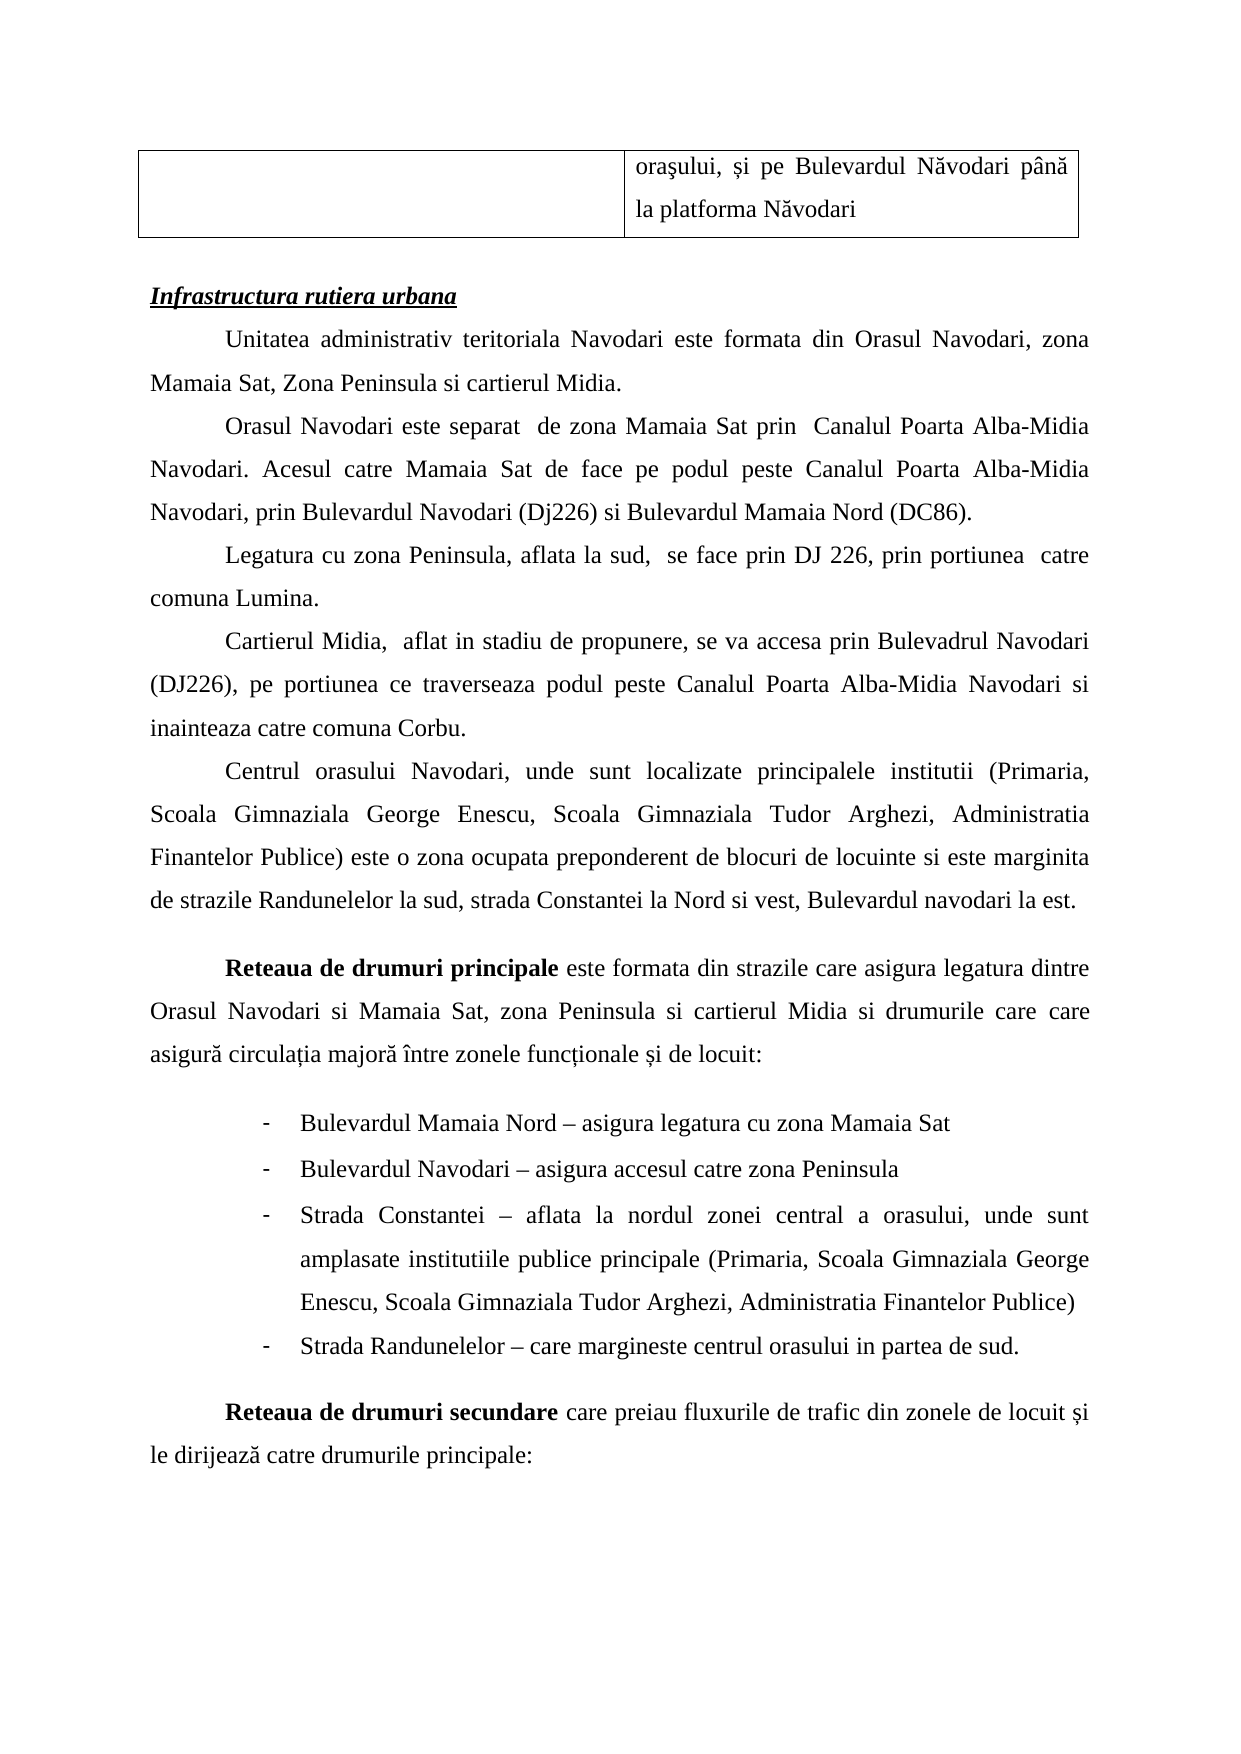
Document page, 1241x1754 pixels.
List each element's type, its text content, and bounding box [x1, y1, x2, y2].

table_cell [625, 151, 1078, 237]
text Reteaua de drumuri principale este formata din strazile care asigura legatura dintre Orasul Navodari si Mamaia Sat, zona Peninsula si cartierul Midia si drumurile care care asigură circulația majoră între zonele funcționale și de locuit: [150, 953, 1090, 1068]
list Bulevardul Navodari – asigura accesul catre zona Peninsula [262, 1153, 1090, 1184]
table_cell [139, 151, 624, 237]
text Legatura cu zona Peninsula, aflata la sud, se face prin DJ 226, prin portiunea catre comuna Lumina. [150, 540, 1090, 612]
text Unitatea administrativ teritoriala Navodari este formata din Orasul Navodari, zona Mamaia Sat, Zona Peninsula si cartierul Midia. [150, 324, 1090, 396]
list Strada Constantei – aflata la nordul zonei central a orasului, unde sunt amplasate institutiile publice principale (Primaria, Scoala Gimnaziala George Enescu, Scoala Gimnaziala Tudor Arghezi, Administratia Finantelor Publice) [262, 1199, 1090, 1316]
text Centrul orasului Navodari, unde sunt localizate principalele institutii (Primaria, Scoala Gimnaziala George Enescu, Scoala Gimnaziala Tudor Arghezi, Administratia Finantelor Publice) este o zona ocupata preponderent de blocuri de locuinte si este marginita de strazile Randunelelor la sud, strada Constantei la Nord si vest, Bulevardul navodari la est. [150, 756, 1090, 914]
list Bulevardul Mamaia Nord – asigura legatura cu zona Mamaia Sat [262, 1108, 1090, 1138]
text Orasul Navodari este separat de zona Mamaia Sat prin Canalul Poarta Alba-Midia Navodari. Acesul catre Mamaia Sat de face pe podul peste Canalul Poarta Alba-Midia Navodari, prin Bulevardul Navodari (Dj226) si Bulevardul Mamaia Nord (DC86). [150, 411, 1090, 526]
text Infrastructura rutiera urbana [150, 281, 1090, 310]
text Reteaua de drumuri secundare care preiau fluxurile de trafic din zonele de locuit și le dirijează catre drumurile principale: [150, 1397, 1090, 1469]
list Strada Randunelelor – care margineste centrul orasului in partea de sud. [262, 1330, 1090, 1361]
text Cartierul Midia, aflat in stadiu de propunere, se va accesa prin Bulevadrul Navodari (DJ226), pe portiunea ce traverseaza podul peste Canalul Poarta Alba-Midia Navodari si inainteaza catre comuna Corbu. [150, 626, 1090, 741]
